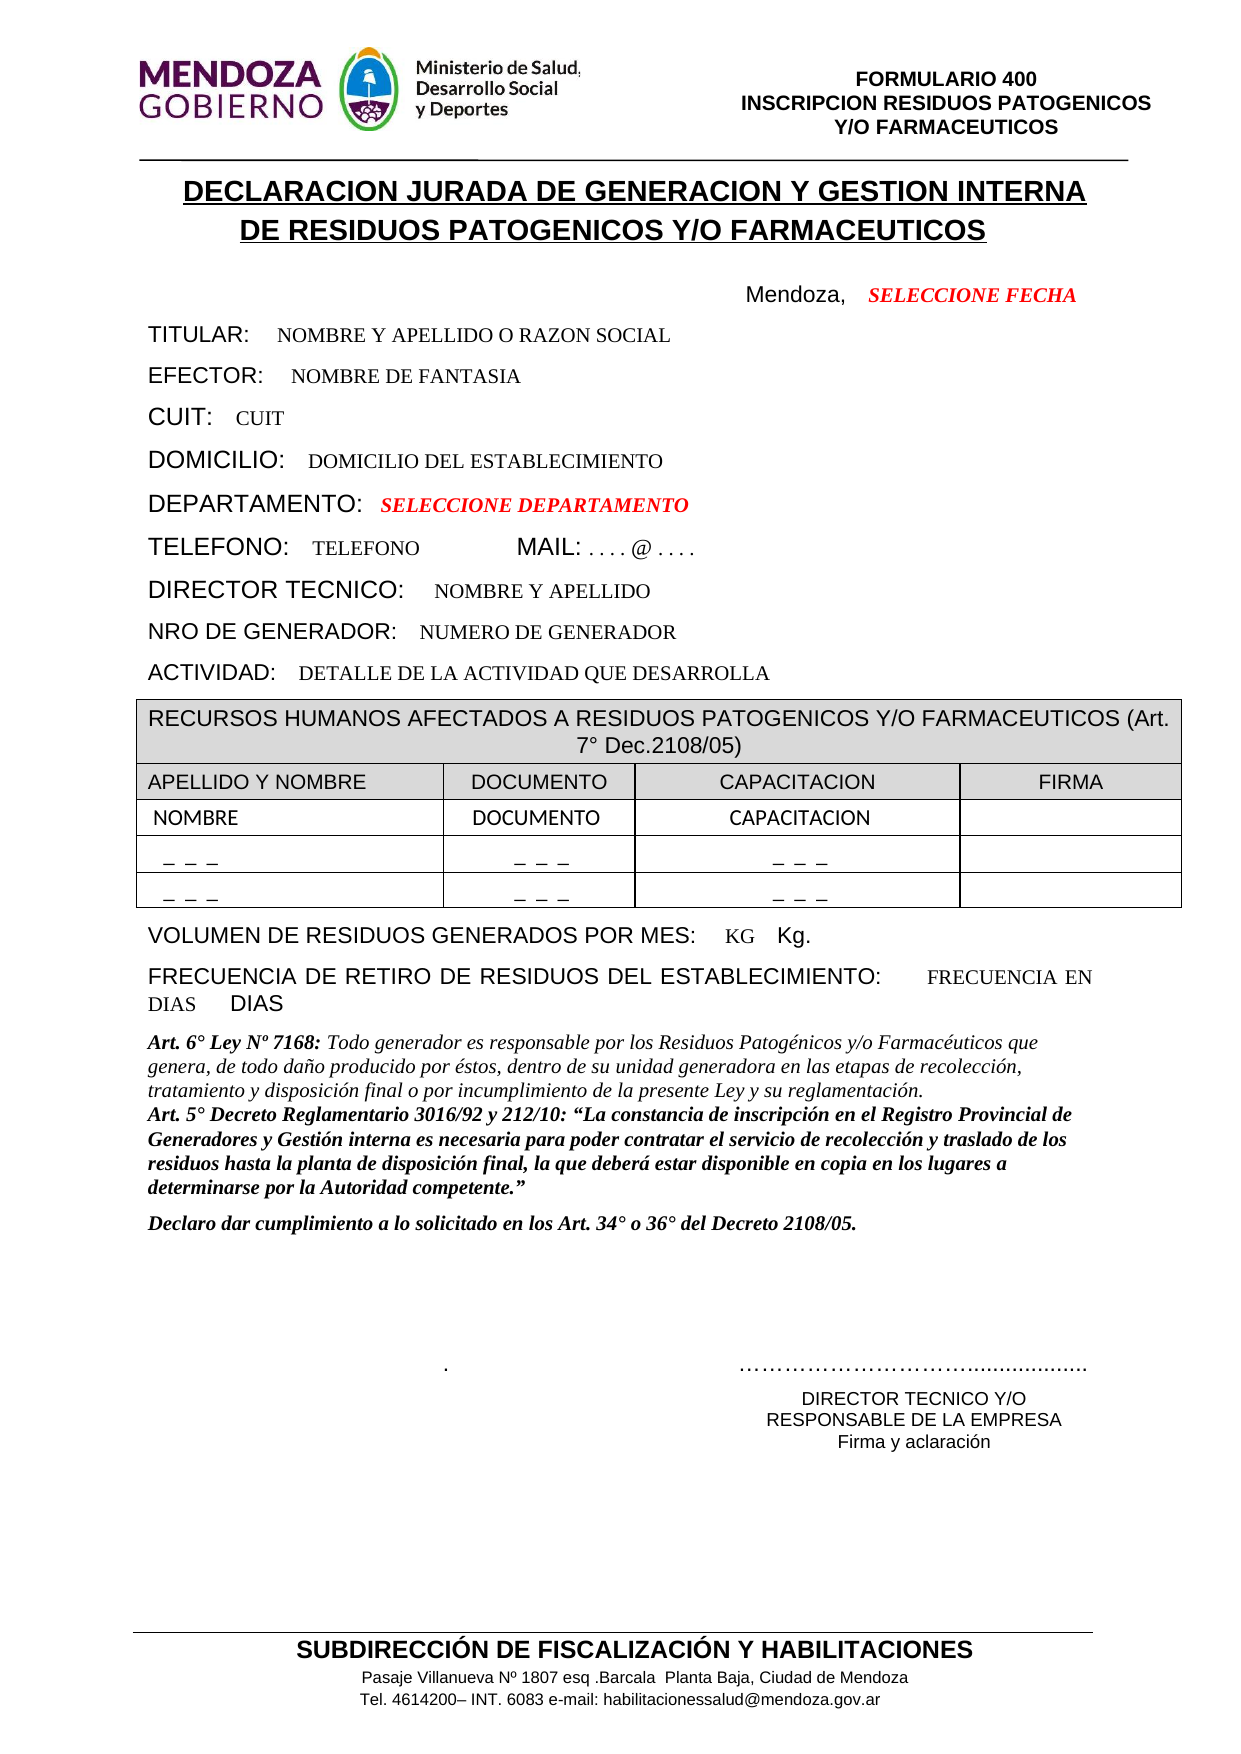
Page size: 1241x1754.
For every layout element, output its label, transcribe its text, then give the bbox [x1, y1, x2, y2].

text CUIT: [148, 402, 1092, 431]
table_cell [444, 873, 634, 907]
text ACTIVIDAD: [148, 659, 1092, 685]
text NRO DE GENERADOR: [148, 618, 1092, 644]
table_cell [444, 836, 634, 872]
table_cell [636, 836, 959, 872]
text TELEFONO: MAIL: @ [148, 532, 1092, 560]
table_cell [961, 800, 1181, 835]
text DIRECTOR TECNICO: [148, 575, 1092, 603]
text DECLARACION JURADA DE GENERACION Y GESTION INTERNA DE RESIDUOS PATOGENICOS Y/O FARMACEUTICOS [133, 174, 1093, 246]
text Mendoza, [148, 281, 1092, 308]
table_cell [636, 800, 959, 835]
table_cell CAPACITACION [636, 764, 959, 799]
table_cell DOCUMENTO [444, 764, 634, 799]
text DOMICILIO: [148, 445, 1092, 474]
text . …………………………................... [369, 1350, 1092, 1376]
text DEPARTAMENTO: [148, 488, 1092, 517]
text Declaro dar cumplimiento a lo solicitado en los Art. 34° o 36° del Decreto 2108/05. [148, 1211, 1092, 1235]
table_cell [444, 800, 634, 835]
table_cell APELLIDO Y NOMBRE [137, 764, 443, 799]
table_cell [636, 873, 959, 907]
picture [139, 47, 581, 131]
table_cell [137, 873, 443, 907]
table_cell [961, 873, 1181, 907]
text EFECTOR: [148, 362, 1092, 388]
text Art. 5° Decreto Reglamentario 3016/92 y 212/10: “La constancia de inscripción en el Registro Provincial de Generadores y Gestión interna es necesaria para poder contratar el servicio de recolección y traslado de los residuos hasta la planta de disposición final, la que deberá estar disponible en copia en los lugares a determinarse por la Autoridad competente.” [148, 1102, 1092, 1199]
table_cell FIRMA [961, 764, 1181, 799]
text TITULAR: [148, 321, 1092, 347]
table_cell [137, 800, 443, 835]
text Art. 6° Ley Nº 7168: Todo generador es responsable por los Residuos Patogénicos y/o Farmacéuticos que genera, de todo daño producido por éstos, dentro de su unidad generadora en las etapas de recolección, tratamiento y disposición final o por incumplimiento de la presente Ley y su reglamentación. [148, 1030, 1092, 1102]
table_cell [137, 836, 443, 872]
table_cell [961, 836, 1181, 872]
text FRECUENCIA DE RETIRO DE RESIDUOS DEL ESTABLECIMIENTO: DIAS [148, 963, 1092, 1016]
text VOLUMEN DE RESIDUOS GENERADOS POR MES: Kg. [148, 922, 1092, 949]
table_header RECURSOS HUMANOS AFECTADOS A RESIDUOS PATOGENICOS Y/O FARMACEUTICOS (Art. 7° Dec.2108/05) [137, 700, 1181, 763]
